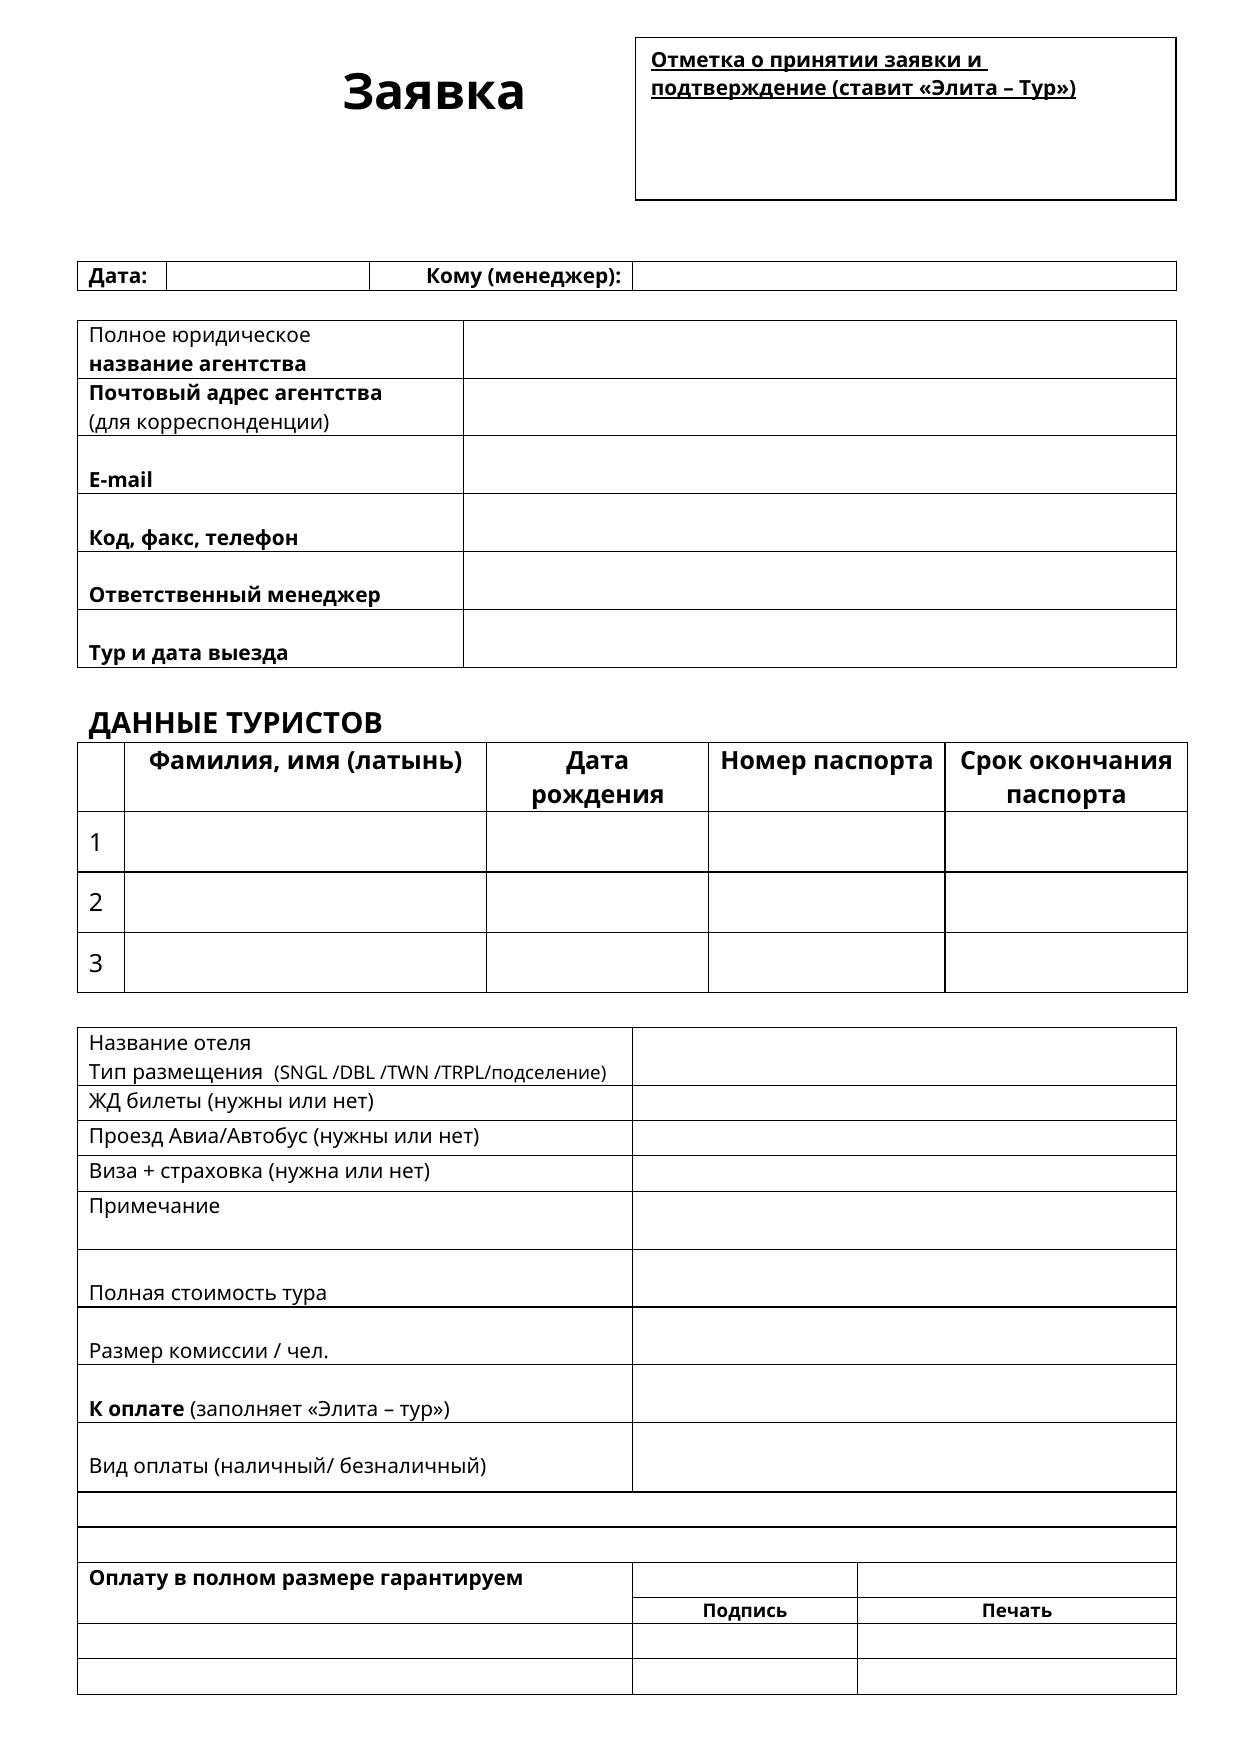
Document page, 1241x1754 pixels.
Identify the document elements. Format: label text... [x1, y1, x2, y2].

table_cell 1 [78, 812, 124, 871]
table_header [633, 1028, 1176, 1085]
table_cell [709, 812, 944, 871]
table_cell Код, факс, телефон [78, 494, 463, 551]
table_cell К оплате (заполняет «Элита – тур») [78, 1365, 632, 1422]
text ДАННЫЕ ТУРИСТОВ [89, 702, 1181, 742]
table_cell [633, 1250, 1176, 1306]
table_cell Тур и дата выезда [78, 610, 463, 667]
table_cell [487, 812, 708, 871]
table_cell [633, 1563, 857, 1597]
table_header Номер паспорта [709, 743, 944, 811]
table_cell [946, 812, 1187, 871]
table_cell [858, 1659, 1176, 1693]
table_cell [464, 436, 1176, 493]
table_cell Виза + страховка (нужна или нет) [78, 1156, 632, 1191]
table_header [633, 262, 1176, 290]
table_cell [487, 873, 708, 932]
table_cell [633, 1624, 857, 1658]
table_cell Размер комиссии / чел. [78, 1308, 632, 1364]
table_cell [464, 494, 1176, 551]
table_header Фамилия, имя (латынь) [125, 743, 486, 811]
table_cell [78, 1528, 1176, 1562]
table_cell [633, 1659, 857, 1693]
table_header Дата: [78, 262, 166, 290]
table_cell [487, 933, 708, 992]
table_header [464, 321, 1176, 377]
table_header Срок окончания паспорта [946, 743, 1187, 811]
table_cell [633, 1423, 1176, 1491]
table_cell 2 [78, 873, 124, 932]
table_cell Почтовый адрес агентства (для корреспонденции) [78, 379, 463, 435]
table_cell Ответственный менеджер [78, 552, 463, 609]
text Заявка [89, 56, 635, 124]
table_cell [633, 1308, 1176, 1364]
table_cell Оплату в полном размере гарантируем [78, 1563, 632, 1623]
table_cell Проезд Авиа/Автобус (нужны или нет) [78, 1121, 632, 1155]
table_cell [125, 812, 486, 871]
table_header Название отеля Тип размещения (SNGL /DBL /TWN /TRPL/подселение) [78, 1028, 632, 1085]
table_cell [858, 1563, 1176, 1597]
table_cell [633, 1086, 1176, 1120]
table_cell Примечание [78, 1192, 632, 1248]
table_cell 3 [78, 933, 124, 992]
table_cell [464, 610, 1176, 667]
table_header Кому (менеджер): [370, 262, 632, 290]
table_cell Полная стоимость тура [78, 1250, 632, 1306]
table_cell [464, 552, 1176, 609]
table_header [78, 743, 124, 811]
table_cell [709, 873, 944, 932]
table_header Дата рождения [487, 743, 708, 811]
table_cell [633, 1121, 1176, 1155]
table_cell [464, 379, 1176, 435]
table_cell E-mail [78, 436, 463, 493]
table_cell Подпись [633, 1598, 857, 1623]
table_header Полное юридическое название агентства [78, 321, 463, 377]
table_cell [125, 933, 486, 992]
table_cell [633, 1365, 1176, 1422]
table_cell [858, 1624, 1176, 1658]
table_cell Печать [858, 1598, 1176, 1623]
table_header [167, 262, 369, 290]
table_cell [78, 1659, 632, 1693]
table_cell ЖД билеты (нужны или нет) [78, 1086, 632, 1120]
table_cell [633, 1192, 1176, 1248]
table_cell [709, 933, 944, 992]
table_cell [125, 873, 486, 932]
table_cell [946, 933, 1187, 992]
table_cell [78, 1624, 632, 1658]
table_cell [946, 873, 1187, 932]
table_cell Вид оплаты (наличный/ безналичный) [78, 1423, 632, 1491]
table_cell [78, 1493, 1176, 1526]
table_cell [633, 1156, 1176, 1191]
